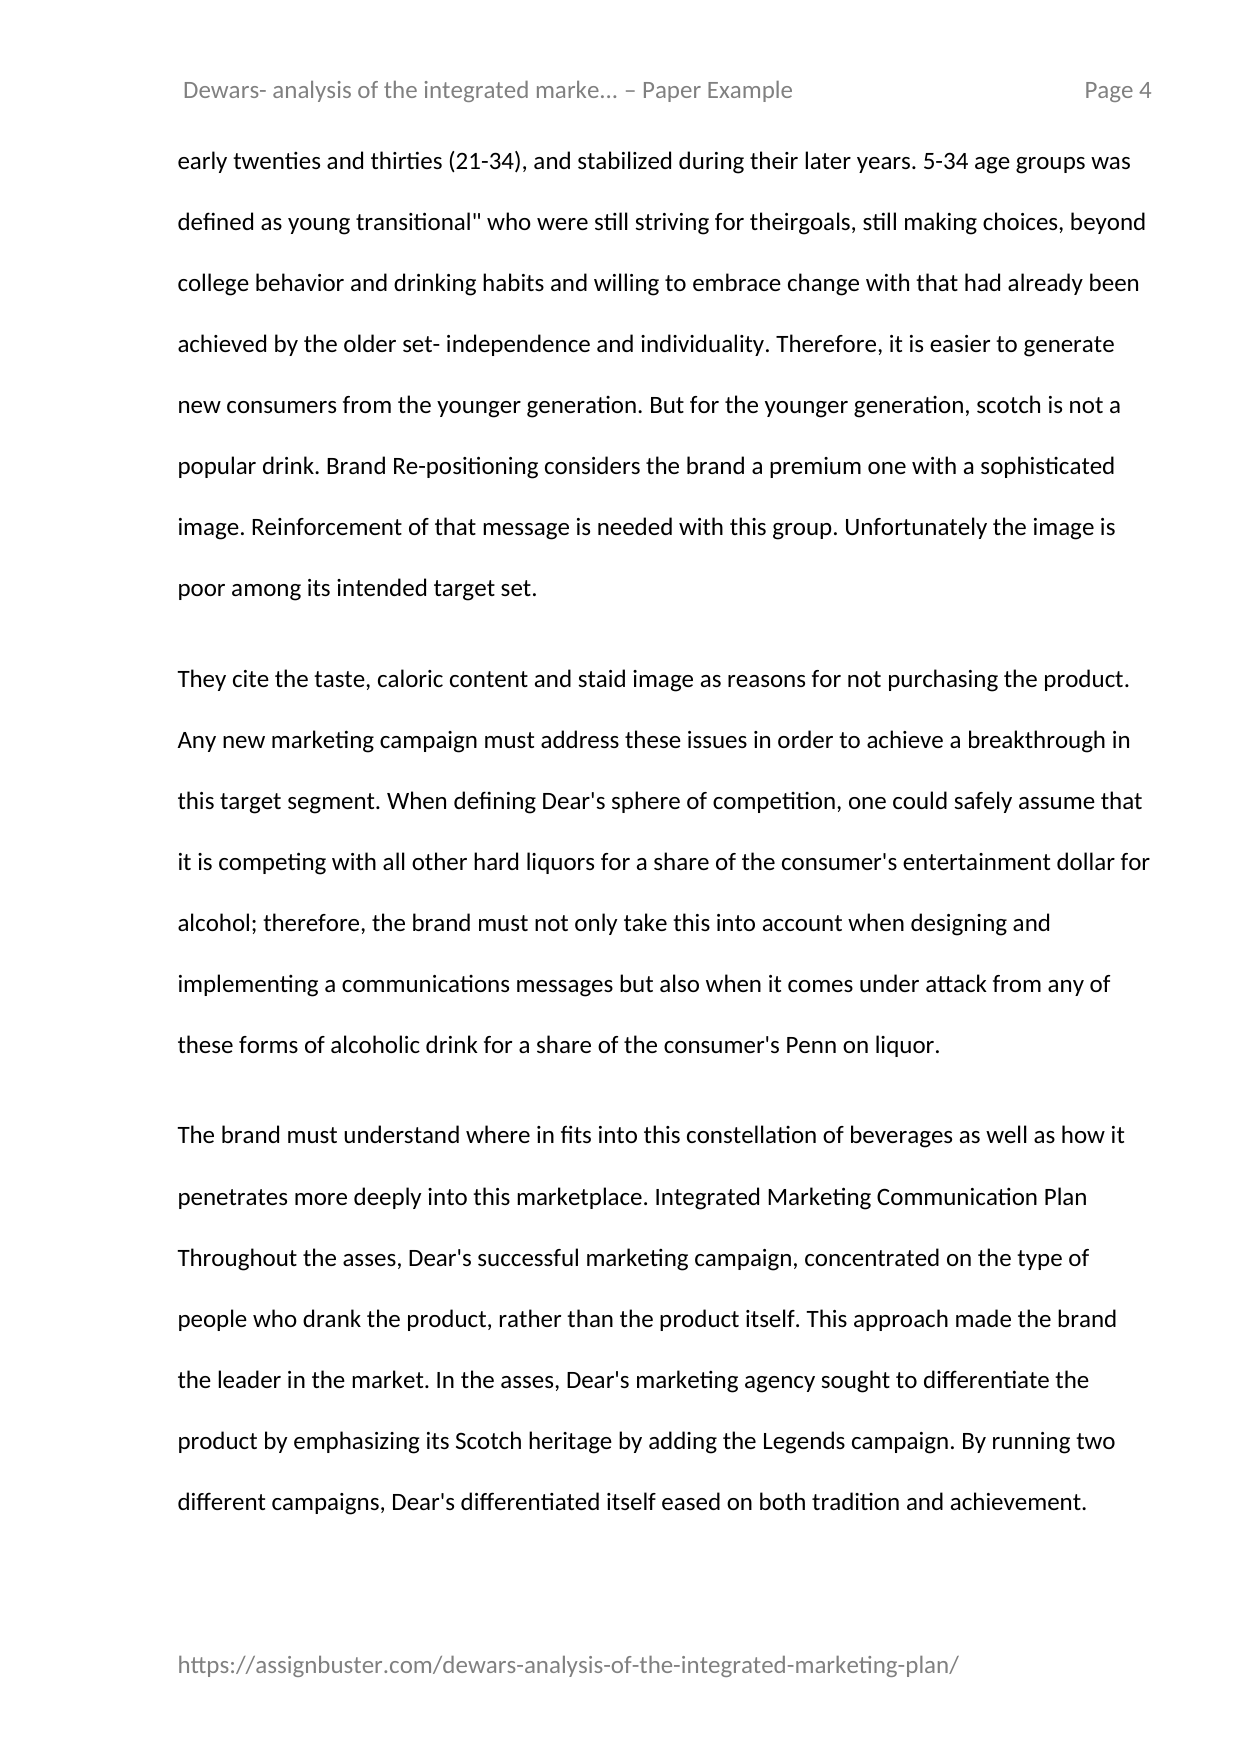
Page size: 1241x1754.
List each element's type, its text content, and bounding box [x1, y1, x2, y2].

text They cite the taste, caloric content and staid image as reasons for not purchasing the product. Any new marketing campaign must address these issues in order to achieve a breakthrough in this target segment. When defining Dear's sphere of competition, one could safely assume that it is competing with all other hard liquors for a share of the consumer's entertainment dollar for alcohol; therefore, the brand must not only take this into account when designing and implementing a communications messages but also when it comes under attack from any of these forms of alcoholic drink for a share of the consumer's Penn on liquor. [177, 663, 1152, 1059]
text The brand must understand where in fits into this constellation of beverages as well as how it penetrates more deeply into this marketplace. Integrated Marketing Communication Plan Throughout the asses, Dear's successful marketing campaign, concentrated on the type of people who drank the product, rather than the product itself. This approach made the brand the leader in the market. In the asses, Dear's marketing agency sought to differentiate the product by emphasizing its Scotch heritage by adding the Legends campaign. By running two different campaigns, Dear's differentiated itself eased on both tradition and achievement. [177, 1119, 1152, 1516]
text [177, 145, 1152, 603]
